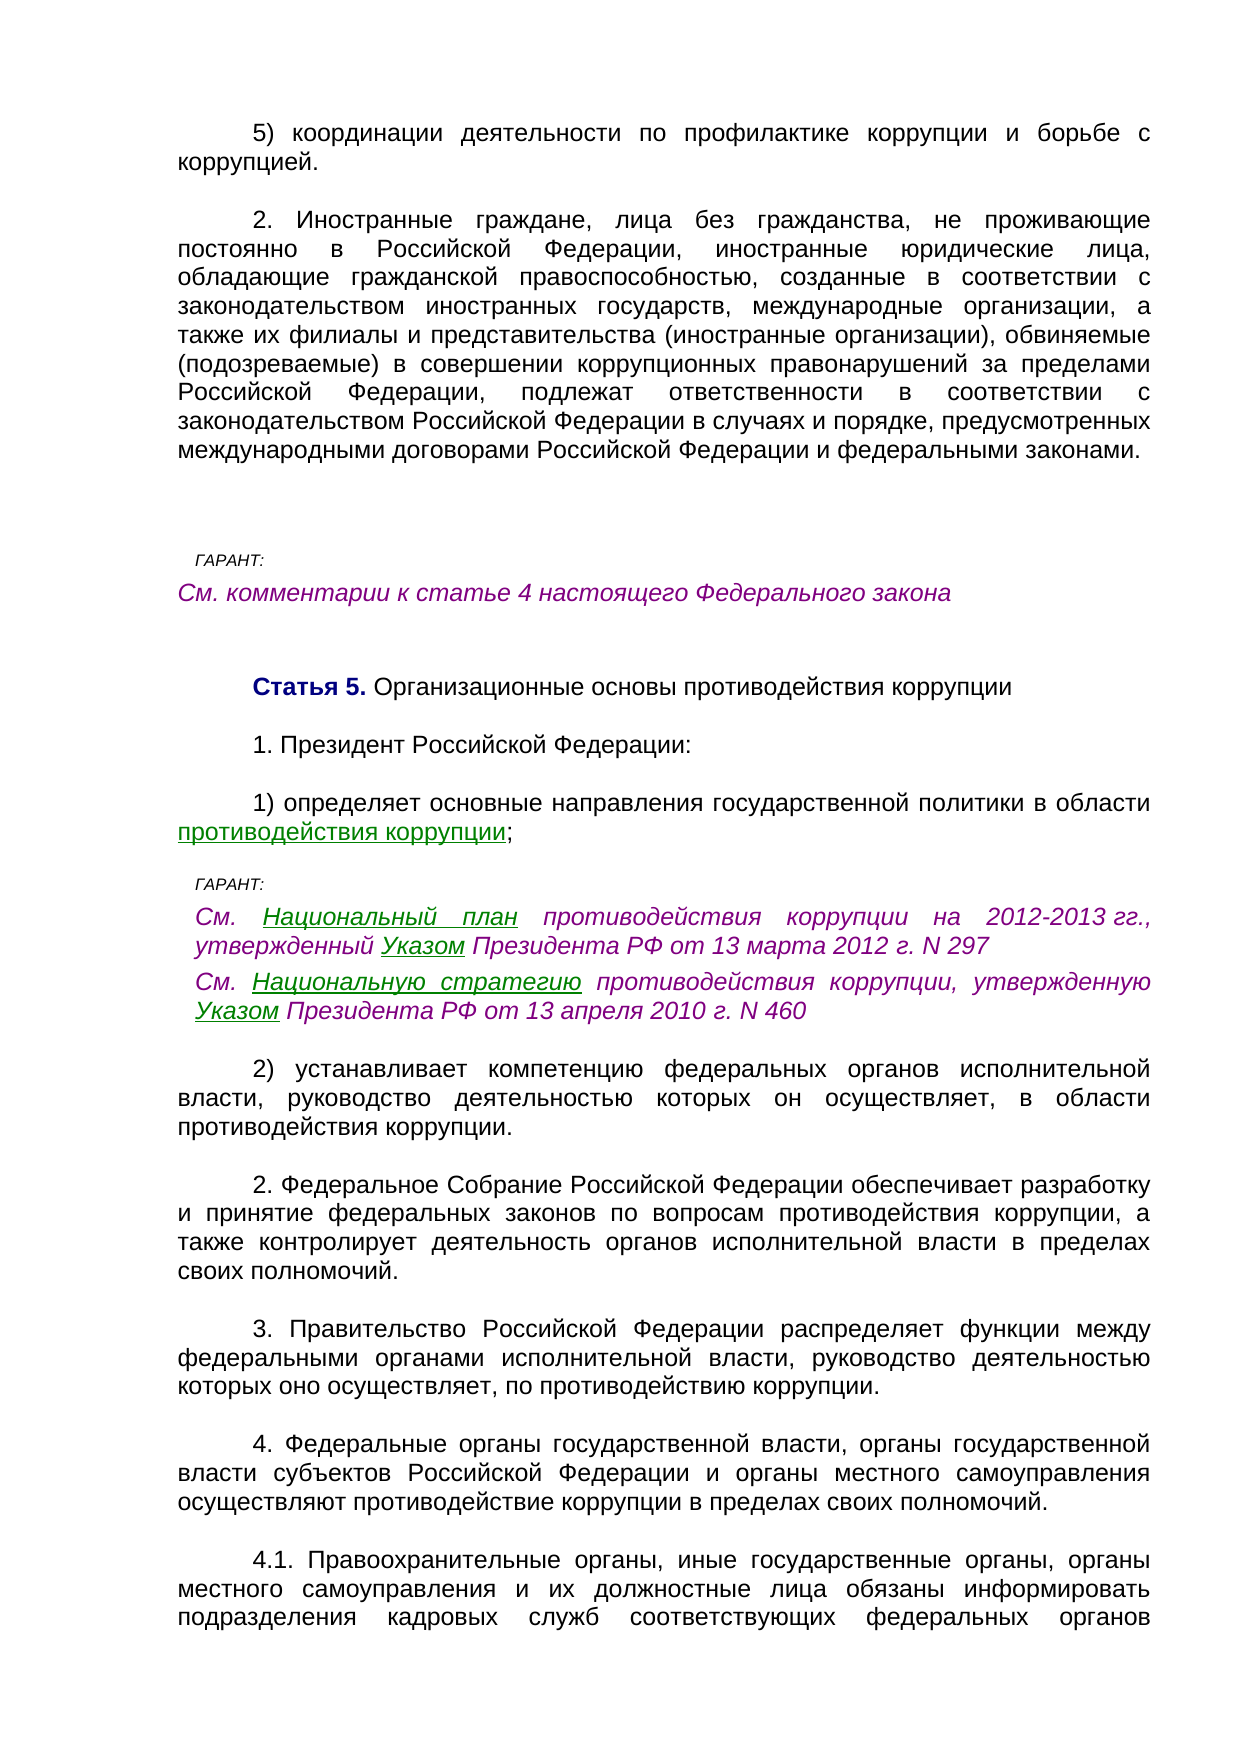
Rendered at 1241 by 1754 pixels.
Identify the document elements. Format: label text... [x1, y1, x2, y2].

text См. комментарии к статье 4 настоящего Федерального закона [177, 578, 1152, 607]
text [177, 1545, 1152, 1631]
text 5) координации деятельности по профилактике коррупции и борьбе с коррупцией. [177, 118, 1152, 176]
text 2) устанавливает компетенцию федеральных органов исполнительной власти, руководство деятельностью которых он осуществляет, в области противодействия коррупции. [177, 1054, 1152, 1140]
text 4. Федеральные органы государственной власти, органы государственной власти субъектов Российской Федерации и органы местного самоуправления осуществляют противодействие коррупции в пределах своих полномочий. [177, 1429, 1152, 1516]
text ГАРАНТ: [195, 551, 1152, 570]
text 3. Правительство Российской Федерации распределяет функции между федеральными органами исполнительной власти, руководство деятельностью которых оно осуществляет, по противодействию коррупции. [177, 1314, 1152, 1400]
text 2. Иностранные граждане, лица без гражданства, не проживающие постоянно в Российской Федерации, иностранные юридические лица, обладающие гражданской правоспособностью, созданные в соответствии с законодательством иностранных государств, международные организации, а также их филиалы и представительства (иностранные организации), обвиняемые (подозреваемые) в совершении коррупционных правонарушений за пределами Российской Федерации, подлежат ответственности в соответствии с законодательством Российской Федерации в случаях и порядке, предусмотренных международными договорами Российской Федерации и федеральными законами. [177, 205, 1152, 464]
text 1. Президент Российской Федерации: [177, 730, 1152, 759]
text См. Национальный план противодействия коррупции на 2012-2013 гг., утвержденный Указом Президента РФ от 13 марта 2012 г. N 297 [195, 902, 1152, 959]
text См. Национальную стратегию противодействия коррупции, утвержденную Указом Президента РФ от 13 апреля 2010 г. N 460 [195, 967, 1152, 1025]
text ГАРАНТ: [195, 875, 1152, 894]
text 1) определяет основные направления государственной политики в области противодействия коррупции; [177, 788, 1152, 846]
text Статья 5. Организационные основы противодействия коррупции [252, 672, 1152, 701]
text 2. Федеральное Собрание Российской Федерации обеспечивает разработку и принятие федеральных законов по вопросам противодействия коррупции, а также контролирует деятельность органов исполнительной власти в пределах своих полномочий. [177, 1169, 1152, 1285]
